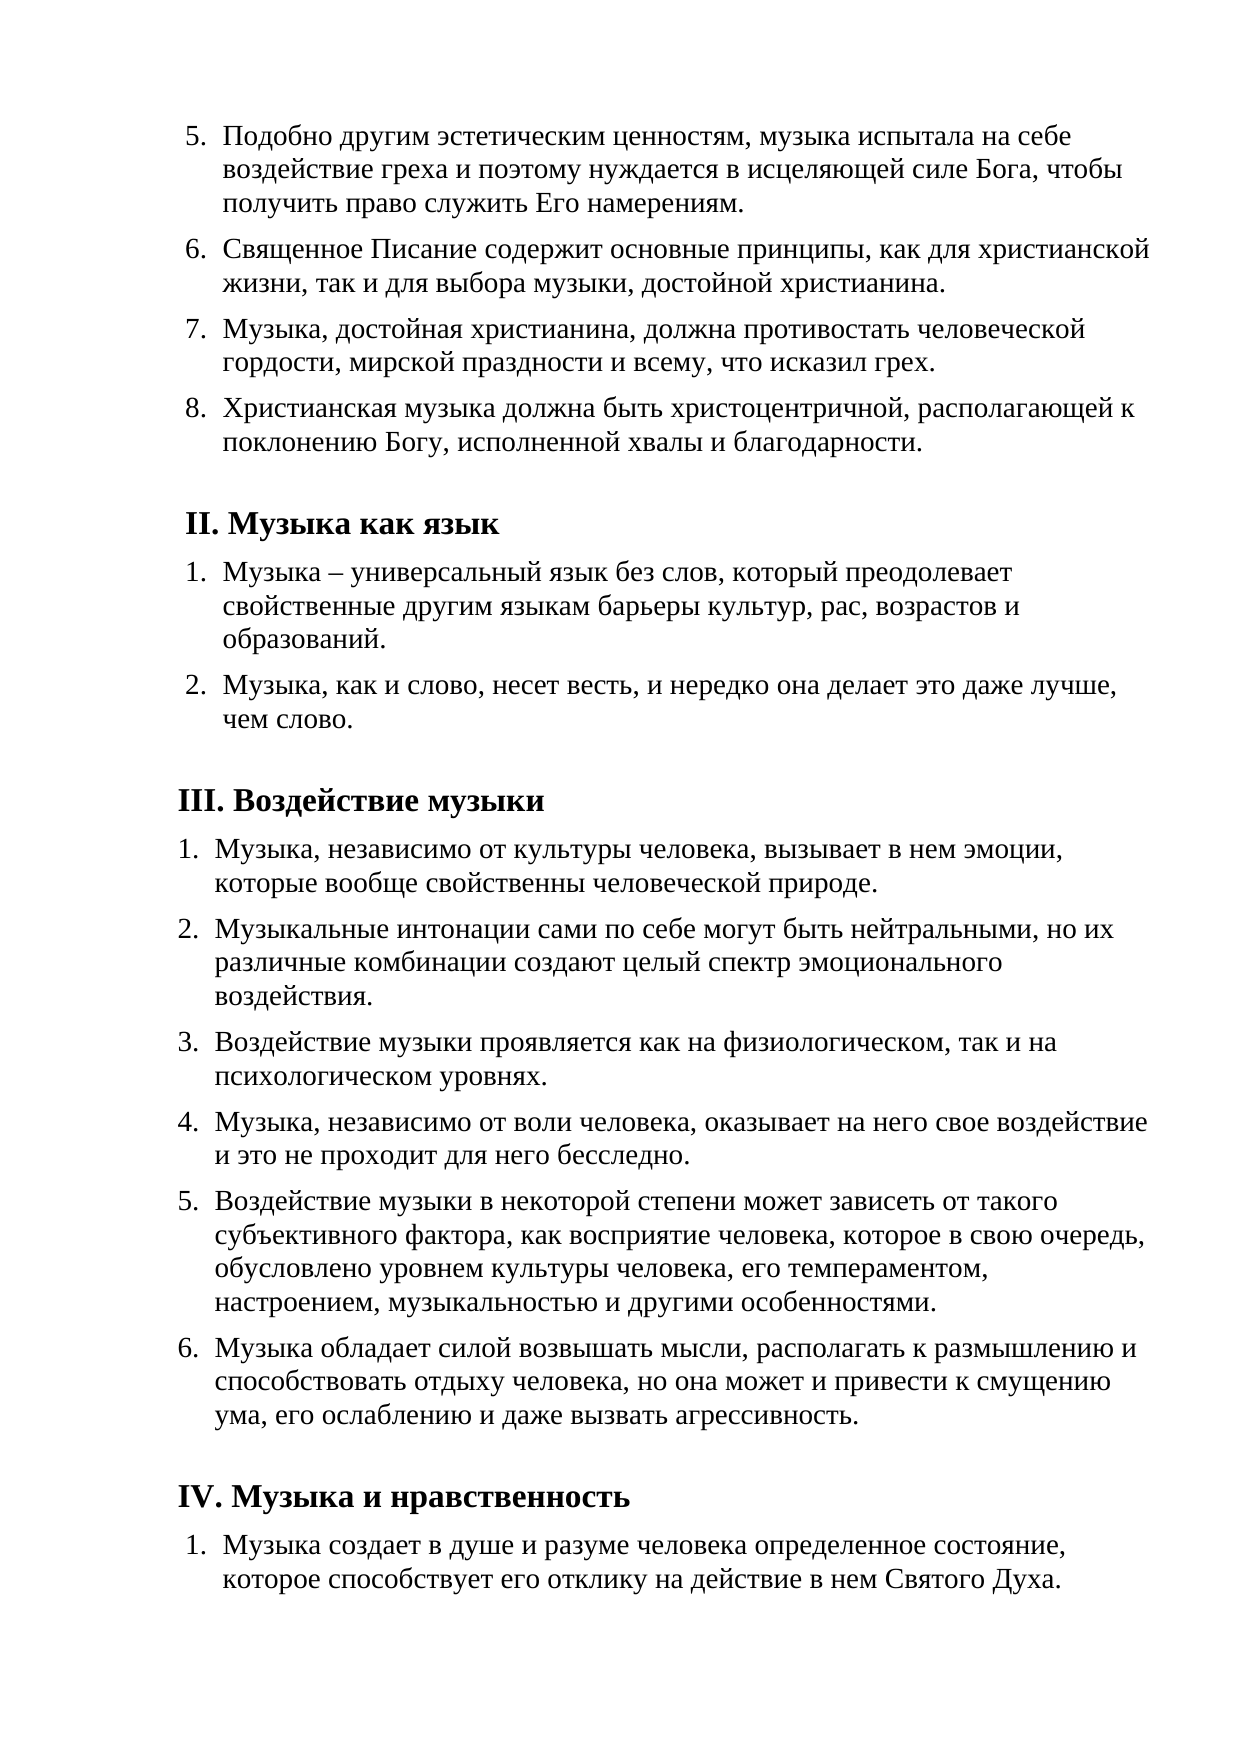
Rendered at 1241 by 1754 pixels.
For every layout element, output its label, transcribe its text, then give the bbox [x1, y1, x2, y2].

list Воздействие музыки проявляется как на физиологическом, так и на психологическом уровнях. [177, 1024, 1152, 1091]
list Музыка, независимо от воли человека, оказывает на него свое воздействие и это не проходит для него бесследно. [177, 1104, 1152, 1171]
list Музыка, независимо от культуры человека, вызывает в нем эмоции, которые вообще свойственны человеческой природе. [177, 831, 1152, 898]
list Священное Писание содержит основные принципы, как для христианской жизни, так и для выбора музыки, достойной христианина. [185, 231, 1152, 298]
list Музыка, как и слово, несет весть, и нередко она делает это даже лучше, чем слово. [185, 667, 1152, 734]
text II. Музыка как язык [185, 503, 1152, 542]
list Христианская музыка должна быть христоцентричной, располагающей к поклонению Богу, исполненной хвалы и благодарности. [185, 390, 1152, 457]
list Музыка создает в душе и разуме человека определенное состояние, которое способствует его отклику на действие в нем Святого Духа. [185, 1527, 1152, 1594]
list Воздействие музыки в некоторой степени может зависеть от такого субъективного фактора, как восприятие человека, которое в свою очередь, обусловлено уровнем культуры человека, его темпераментом, настроением, музыкальностью и другими особенностями. [177, 1183, 1152, 1317]
text III. Воздействие музыки [177, 781, 1152, 819]
list Музыкальные интонации сами по себе могут быть нейтральными, но их различные комбинации создают целый спектр эмоционального воздействия. [177, 911, 1152, 1012]
list Музыка – универсальный язык без слов, который преодолевает свойственные другим языкам барьеры культур, рас, возрастов и образований. [185, 554, 1152, 655]
list Подобно другим эстетическим ценностям, музыка испытала на себе воздействие греха и поэтому нуждается в исцеляющей силе Бога, чтобы получить право служить Его намерениям. [185, 118, 1152, 219]
list Музыка, достойная христианина, должна противостать человеческой гордости, мирской праздности и всему, что исказил грех. [185, 311, 1152, 378]
list Музыка обладает силой возвышать мысли, располагать к размышлению и способствовать отдыху человека, но она может и привести к смущению ума, его ослаблению и даже вызвать агрессивность. [177, 1330, 1152, 1431]
text IV. Музыка и нравственность [177, 1477, 1152, 1515]
